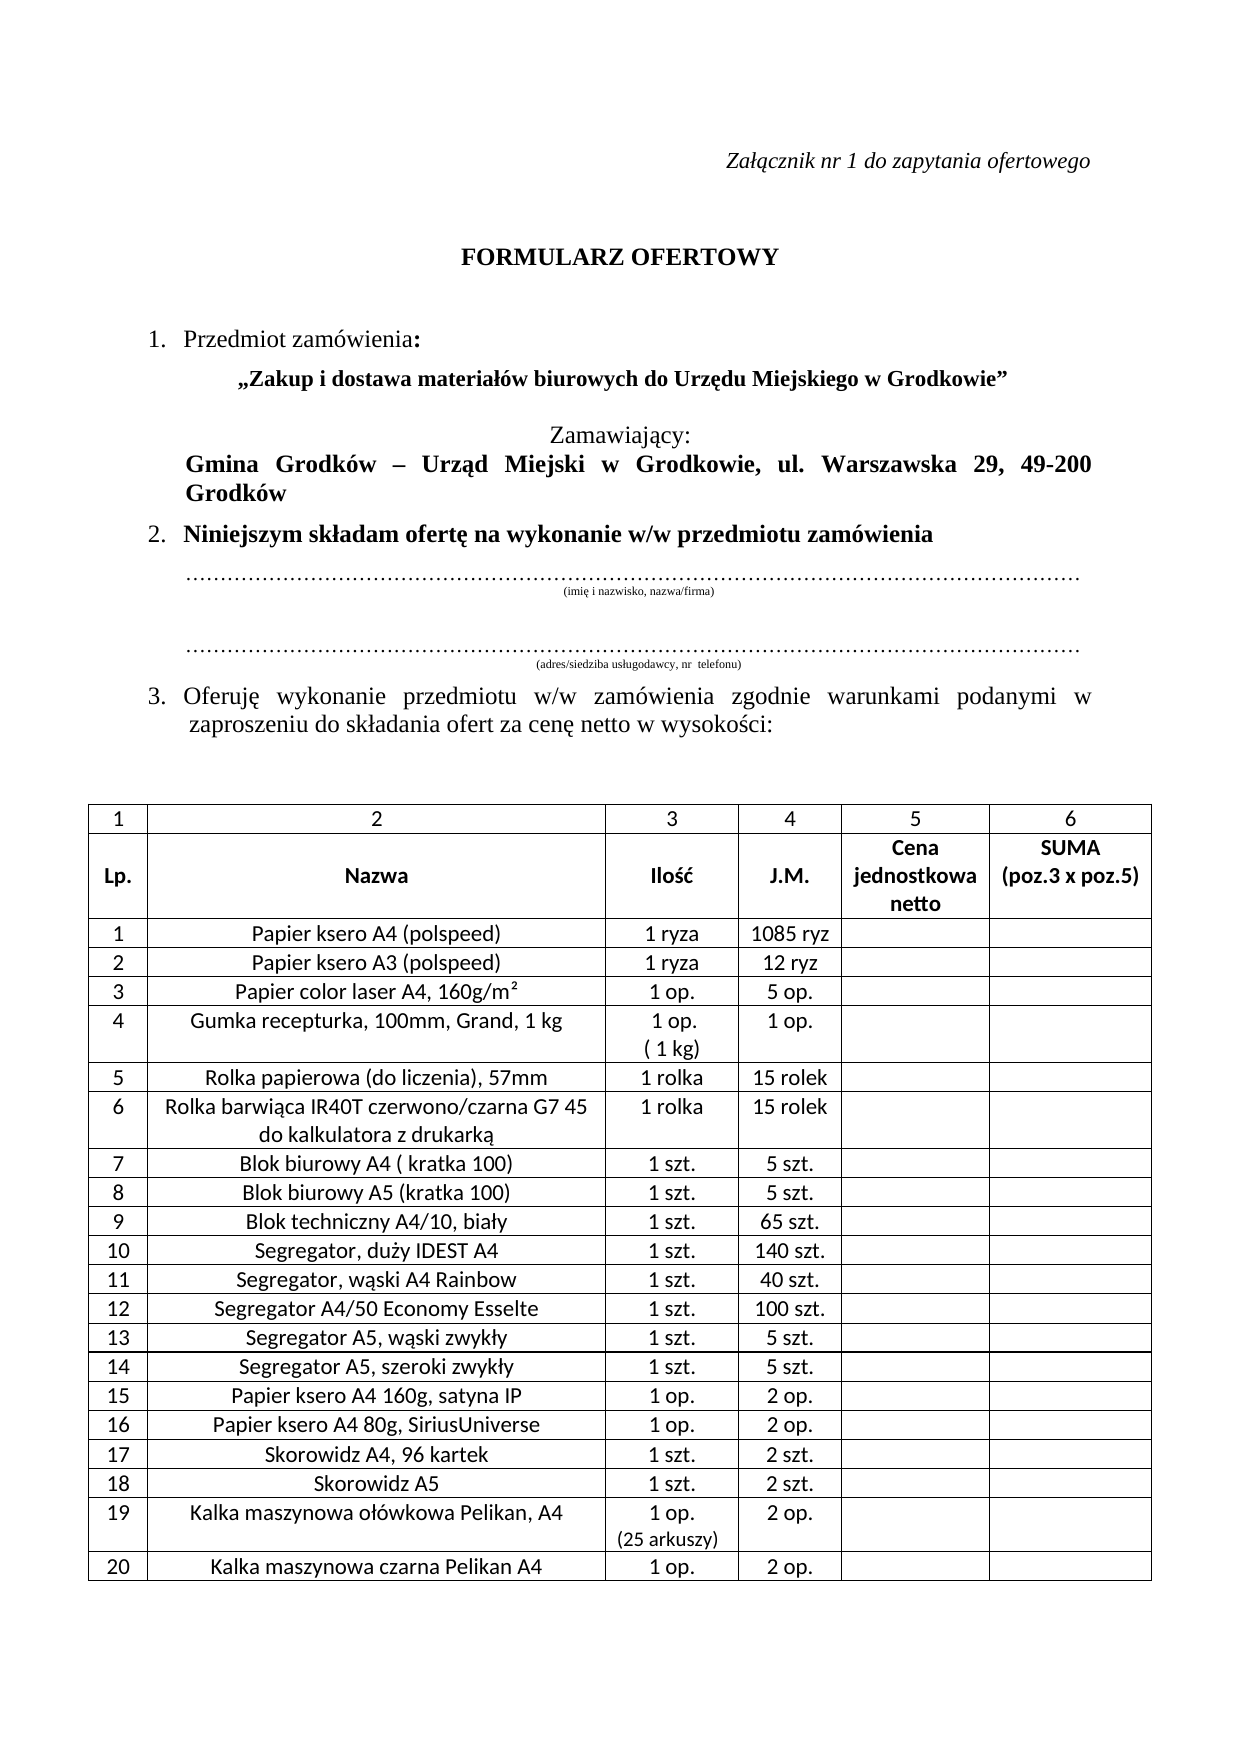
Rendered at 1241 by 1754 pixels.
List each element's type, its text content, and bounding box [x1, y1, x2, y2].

table_cell 5 szt. [739, 1324, 841, 1351]
table_cell [842, 1382, 989, 1409]
table_cell [990, 948, 1151, 976]
table_header 6 [990, 805, 1151, 832]
table_cell 2 op. [739, 1382, 841, 1409]
table_cell 1 szt. [606, 1440, 738, 1468]
table_cell 65 szt. [739, 1207, 841, 1235]
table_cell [148, 1552, 605, 1580]
table_cell 15 rolek [739, 1063, 841, 1091]
table_cell 1 op. (25 arkuszy) [606, 1498, 738, 1551]
table_cell [990, 1063, 1151, 1091]
table_cell J.M. [739, 834, 841, 918]
table_cell 15 rolek [739, 1092, 841, 1148]
table_cell [842, 1149, 989, 1177]
table_cell Segregator A5, wąski zwykły [148, 1324, 605, 1351]
table_cell 1 op. ( 1 kg) [606, 1006, 738, 1062]
table_cell [990, 1265, 1151, 1293]
text Zamawiający: [148, 420, 1093, 449]
table_cell 20 [89, 1552, 147, 1580]
table_cell 1 op. [606, 1411, 738, 1439]
table_cell 2 szt. [739, 1440, 841, 1468]
table_cell 1 szt. [606, 1324, 738, 1351]
table_cell Skorowidz A4, 96 kartek [148, 1440, 605, 1468]
table_cell 1 op. (25 arkuszy) [606, 1552, 738, 1580]
table_cell [990, 1324, 1151, 1351]
table_cell Blok techniczny A4/10, biały [148, 1207, 605, 1235]
table_cell 140 szt. [739, 1236, 841, 1264]
table_cell [842, 1411, 989, 1439]
table_cell 4 [89, 1006, 147, 1062]
table_cell [990, 1092, 1151, 1148]
list Niniejszym składam ofertę na wykonanie w/w przedmiotu zamówienia [148, 519, 1093, 548]
table_cell 11 [89, 1265, 147, 1293]
table_cell 6 [89, 1092, 147, 1148]
table_cell Segregator, duży IDEST A4 [148, 1236, 605, 1264]
table_cell [990, 1006, 1151, 1062]
text Załącznik nr 1 do zapytania ofertowego [148, 148, 1093, 174]
table_cell Skorowidz A5 [148, 1469, 605, 1497]
table_cell 1 szt. [606, 1353, 738, 1381]
table_header 4 [739, 805, 841, 832]
table_cell [842, 1294, 989, 1322]
table_cell 1 [89, 919, 147, 947]
table_cell Papier ksero A3 (polspeed) [148, 948, 605, 976]
table_cell 1 op. [739, 1006, 841, 1062]
table_cell [990, 1552, 1151, 1580]
table_cell [842, 1063, 989, 1091]
table_cell 19 [89, 1498, 147, 1551]
table_cell [990, 1178, 1151, 1206]
list Przedmiot zamówienia: [148, 324, 1093, 353]
table_cell [842, 1178, 989, 1206]
table_cell [990, 1498, 1151, 1551]
table_cell [990, 1149, 1151, 1177]
table_cell 1 szt. [606, 1236, 738, 1264]
table_cell Segregator A4/50 Economy Esselte [148, 1294, 605, 1322]
table_cell 9 [89, 1207, 147, 1235]
table_cell [842, 1498, 989, 1551]
text ………………………………………………………………………………………………………………… [185, 560, 1093, 584]
table_cell Segregator, wąski A4 Rainbow [148, 1265, 605, 1293]
table_cell 1085 ryz [739, 919, 841, 947]
table_cell [842, 1006, 989, 1062]
table_cell Papier color laser A4, 160g/m² [148, 977, 605, 1005]
table_cell [990, 919, 1151, 947]
table_cell 40 szt. [739, 1265, 841, 1293]
table_cell SUMA (poz.3 x poz.5) [990, 834, 1151, 918]
table_cell [990, 1236, 1151, 1264]
table_cell Papier ksero A4 80g, SiriusUniverse [148, 1411, 605, 1439]
table_cell Gumka recepturka, 100mm, Grand, 1 kg [148, 1006, 605, 1062]
table_cell 5 szt. [739, 1149, 841, 1177]
table_cell [842, 1265, 989, 1293]
table_cell Blok biurowy A4 ( kratka 100) [148, 1149, 605, 1177]
table_cell [990, 1382, 1151, 1409]
table_cell Segregator A5, szeroki zwykły [148, 1353, 605, 1381]
table_cell 3 [89, 977, 147, 1005]
table_cell 2 [89, 948, 147, 976]
table_cell [990, 1207, 1151, 1235]
table_header 3 [606, 805, 738, 832]
table_header 5 [842, 805, 989, 832]
table_cell [990, 1440, 1151, 1468]
table_cell 15 [89, 1382, 147, 1409]
table_cell 1 szt. [606, 1207, 738, 1235]
table_cell 1 szt. [606, 1149, 738, 1177]
table_cell 12 [89, 1294, 147, 1322]
table_cell 5 op. [739, 977, 841, 1005]
table_cell 1 rolka [606, 1063, 738, 1091]
table_cell 1 szt. [606, 1469, 738, 1497]
text Gmina Grodków – Urząd Miejski w Grodkowie, ul. Warszawska 29, 49-200 Grodków [185, 449, 1093, 507]
table_cell 17 [89, 1440, 147, 1468]
table_cell [990, 1294, 1151, 1322]
table_cell 1 szt. [606, 1294, 738, 1322]
table_cell 2 op. [739, 1552, 841, 1580]
table_cell Cena jednostkowa netto [842, 834, 989, 918]
table_cell [842, 1552, 989, 1580]
text (adres/siedziba usługodawcy, nr telefonu) [185, 657, 1093, 681]
table_cell Ilość [606, 834, 738, 918]
table_cell 2 op. [739, 1498, 841, 1551]
table_cell 14 [89, 1353, 147, 1381]
text FORMULARZ OFERTOWY [148, 242, 1093, 270]
table_cell [842, 1236, 989, 1264]
table_header 2 [148, 805, 605, 832]
table_cell 18 [89, 1469, 147, 1497]
table_cell [842, 948, 989, 976]
table_cell Rolka barwiąca IR40T czerwono/czarna G7 45 do kalkulatora z drukarką [148, 1092, 605, 1148]
table_cell [990, 1411, 1151, 1439]
table_cell [842, 1469, 989, 1497]
table_cell Nazwa [148, 834, 605, 918]
table_cell 1 ryza [606, 948, 738, 976]
table_cell 1 szt. [606, 1265, 738, 1293]
table_cell 5 szt. [739, 1353, 841, 1381]
table_cell 1 szt. [606, 1178, 738, 1206]
table_cell 5 [89, 1063, 147, 1091]
table_cell Blok biurowy A5 (kratka 100) [148, 1178, 605, 1206]
text ………………………………………………………………………………………………………………… [185, 633, 1093, 657]
table_cell 2 op. [739, 1411, 841, 1439]
table_cell Kalka maszynowa ołówkowa Pelikan, A4 [148, 1498, 605, 1551]
table_cell [990, 1353, 1151, 1381]
table_cell 2 szt. [739, 1469, 841, 1497]
table_cell 1 op. [606, 1382, 738, 1409]
text „Zakup i dostawa materiałów biurowych do Urzędu Miejskiego w Grodkowie” [148, 365, 1093, 392]
table_cell 12 ryz [739, 948, 841, 976]
table_cell 10 [89, 1236, 147, 1264]
table_cell 1 rolka [606, 1092, 738, 1148]
text (imię i nazwisko, nazwa/firma) [185, 584, 1093, 608]
table_cell 1 op. [606, 977, 738, 1005]
table_cell [842, 1440, 989, 1468]
table_header 1 [89, 805, 147, 832]
table_cell [842, 1092, 989, 1148]
table_cell 1 ryza [606, 919, 738, 947]
table_cell [842, 1324, 989, 1351]
table_cell [842, 919, 989, 947]
table_cell 7 [89, 1149, 147, 1177]
table_cell 13 [89, 1324, 147, 1351]
table_cell Papier ksero A4 160g, satyna IP [148, 1382, 605, 1409]
table_cell [842, 1353, 989, 1381]
table_cell [842, 977, 989, 1005]
table_cell 8 [89, 1178, 147, 1206]
table_cell 16 [89, 1411, 147, 1439]
table_cell [990, 977, 1151, 1005]
table_cell [990, 1469, 1151, 1497]
table_cell 100 szt. [739, 1294, 841, 1322]
list Oferuję wykonanie przedmiotu w/w zamówienia zgodnie warunkami podanymi w zaproszeniu do składania ofert za cenę netto w wysokości: [148, 681, 1093, 738]
table_cell [842, 1207, 989, 1235]
table_cell 5 szt. [739, 1178, 841, 1206]
table_cell Papier ksero A4 (polspeed) [148, 919, 605, 947]
table_cell Lp. [89, 834, 147, 918]
table_cell Rolka papierowa (do liczenia), 57mm [148, 1063, 605, 1091]
